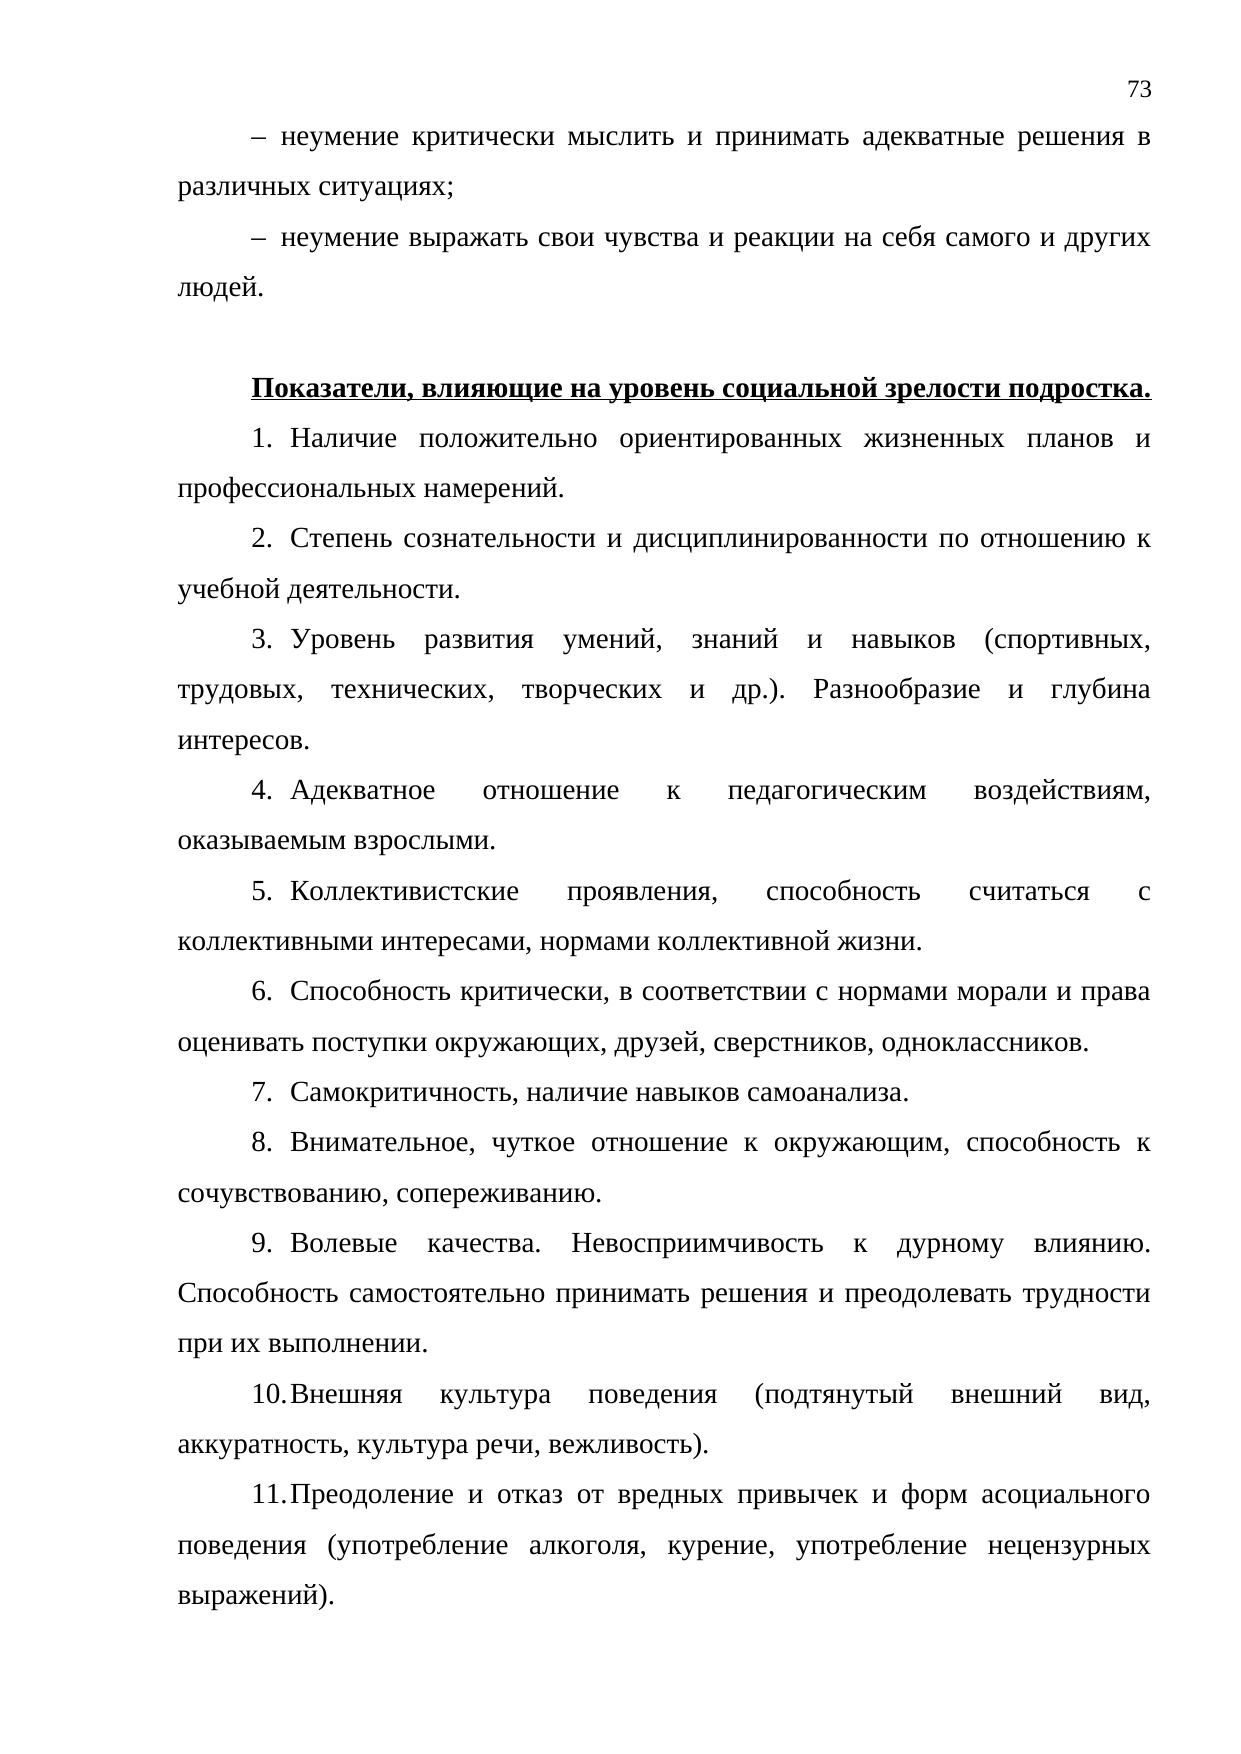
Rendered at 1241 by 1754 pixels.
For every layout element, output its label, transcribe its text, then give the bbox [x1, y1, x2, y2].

list Внимательное, чуткое отношение к окружающим, способность к сочувствованию, сопереживанию. [177, 1124, 1152, 1208]
list Внешняя культура поведения (подтянутый внешний вид, аккуратность, культура речи, вежливость). [177, 1376, 1152, 1460]
list Коллективистские проявления, способность считаться с коллективными интересами, нормами коллективной жизни. [177, 873, 1152, 957]
list Волевые качества. Невосприимчивость к дурному влиянию. Способность самостоятельно принимать решения и преодолевать трудности при их выполнении. [177, 1225, 1152, 1359]
list Наличие положительно ориентированных жизненных планов и профессиональных намерений. [177, 420, 1152, 504]
list Степень сознательности и дисциплинированности по отношению к учебной деятельности. [177, 521, 1152, 604]
list Уровень развития умений, знаний и навыков (спортивных, трудовых, технических, творческих и др.). Разнообразие и глубина интересов. [177, 621, 1152, 755]
list неумение выражать свои чувства и реакции на себя самого и других людей. [177, 219, 1152, 303]
list Адекватное отношение к педагогическим воздействиям, оказываемым взрослыми. [177, 772, 1152, 856]
list Преодоление и отказ от вредных привычек и форм асоциального поведения (употребление алкоголя, курение, употребление нецензурных выражений). [177, 1477, 1152, 1611]
list Способность критически, в соответствии с нормами морали и права оценивать поступки окружающих, друзей, сверстников, одноклассников. [177, 973, 1152, 1057]
list неумение критически мыслить и принимать адекватные решения в различных ситуациях; [177, 118, 1152, 202]
text Показатели, влияющие на уровень социальной зрелости подростка. [177, 370, 1152, 403]
list Самокритичность, наличие навыков самоанализа. [177, 1074, 1152, 1108]
